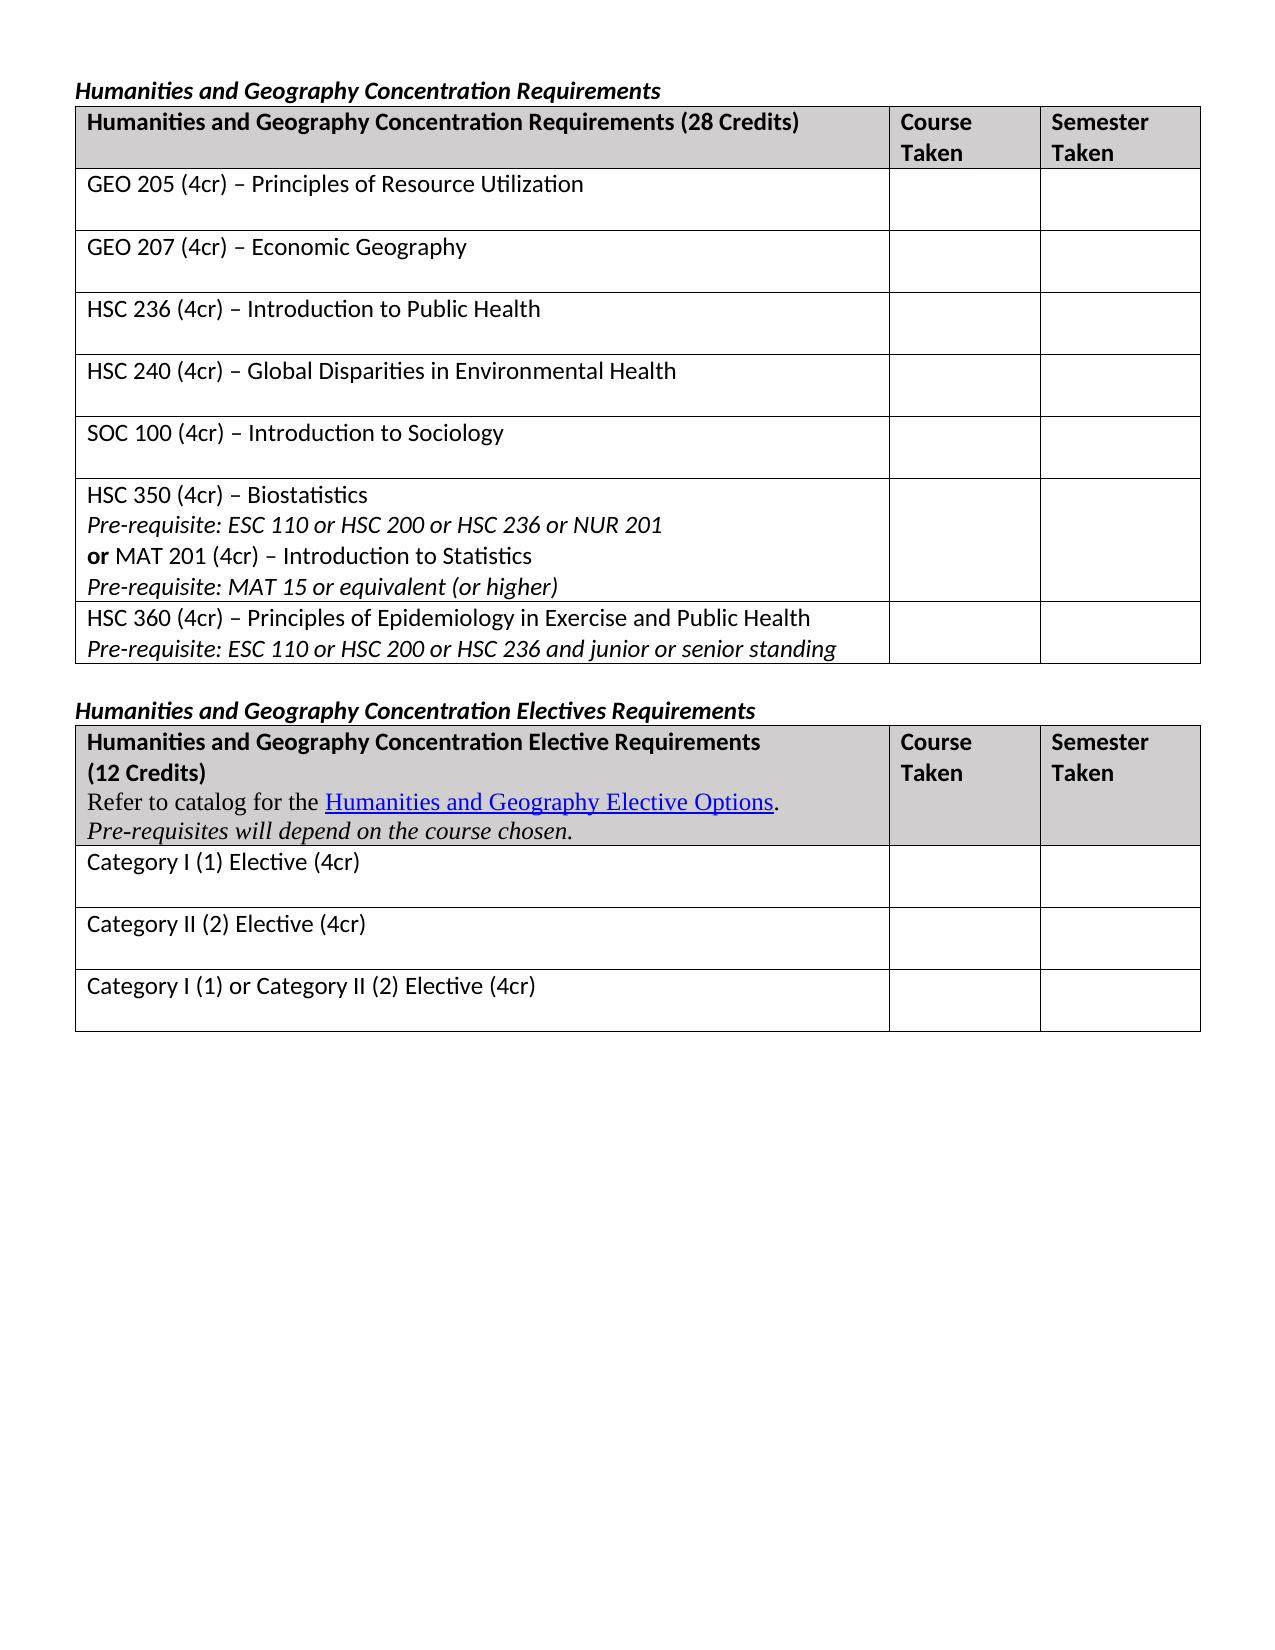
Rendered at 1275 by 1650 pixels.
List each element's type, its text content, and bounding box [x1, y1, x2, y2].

table_header Course Taken [890, 726, 1040, 845]
table_cell [890, 602, 1040, 663]
table_cell [890, 970, 1040, 1031]
table_cell [890, 908, 1040, 969]
table_cell [1041, 293, 1200, 354]
table_cell [1041, 231, 1200, 292]
table_cell Category I (1) or Category II (2) Elective (4cr) [76, 970, 889, 1031]
table_cell HSC 236 (4cr) – Introduction to Public Health [76, 293, 889, 354]
table_cell [890, 293, 1040, 354]
table_cell Category II (2) Elective (4cr) [76, 908, 889, 969]
table_cell GEO 205 (4cr) – Principles of Resource Utilization [76, 169, 889, 230]
table_cell [890, 417, 1040, 478]
table_header Course Taken [890, 107, 1040, 168]
table_cell [1041, 355, 1200, 416]
table_cell [1041, 602, 1200, 663]
table_cell [1041, 169, 1200, 230]
table_cell [1041, 970, 1200, 1031]
table_header Semester Taken [1041, 107, 1200, 168]
subtitle Humanities and Geography Concentration Electives Requirements [75, 695, 1200, 725]
table_cell [1041, 417, 1200, 478]
table_cell GEO 207 (4cr) – Economic Geography [76, 231, 889, 292]
table_cell [890, 231, 1040, 292]
table_cell HSC 360 (4cr) – Principles of Epidemiology in Exercise and Public Health Pre-requisite: ESC 110 or HSC 200 or HSC 236 and junior or senior standing [76, 602, 889, 663]
table_cell Category I (1) Elective (4cr) [76, 846, 889, 907]
table_cell [1041, 479, 1200, 601]
table_cell SOC 100 (4cr) – Introduction to Sociology [76, 417, 889, 478]
table_cell [1041, 846, 1200, 907]
table_cell HSC 350 (4cr) – Biostatistics Pre-requisite: ESC 110 or HSC 200 or HSC 236 or NUR 201 or MAT 201 (4cr) – Introduction to Statistics Pre-requisite: MAT 15 or equivalent (or higher) [76, 479, 889, 601]
table_cell [890, 355, 1040, 416]
table_cell [890, 169, 1040, 230]
table_cell [890, 479, 1040, 601]
table_header Humanities and Geography Concentration Elective Requirements (12 Credits) Refer to catalog for the Humanities and Geography Elective Options. Pre-requisites will depend on the course chosen. [76, 726, 889, 845]
table_cell HSC 240 (4cr) – Global Disparities in Environmental Health [76, 355, 889, 416]
subtitle Humanities and Geography Concentration Requirements [75, 75, 1200, 106]
table_header Humanities and Geography Concentration Requirements (28 Credits) [76, 107, 889, 168]
table_cell [1041, 908, 1200, 969]
table_header Semester Taken [1041, 726, 1200, 845]
table_cell [890, 846, 1040, 907]
